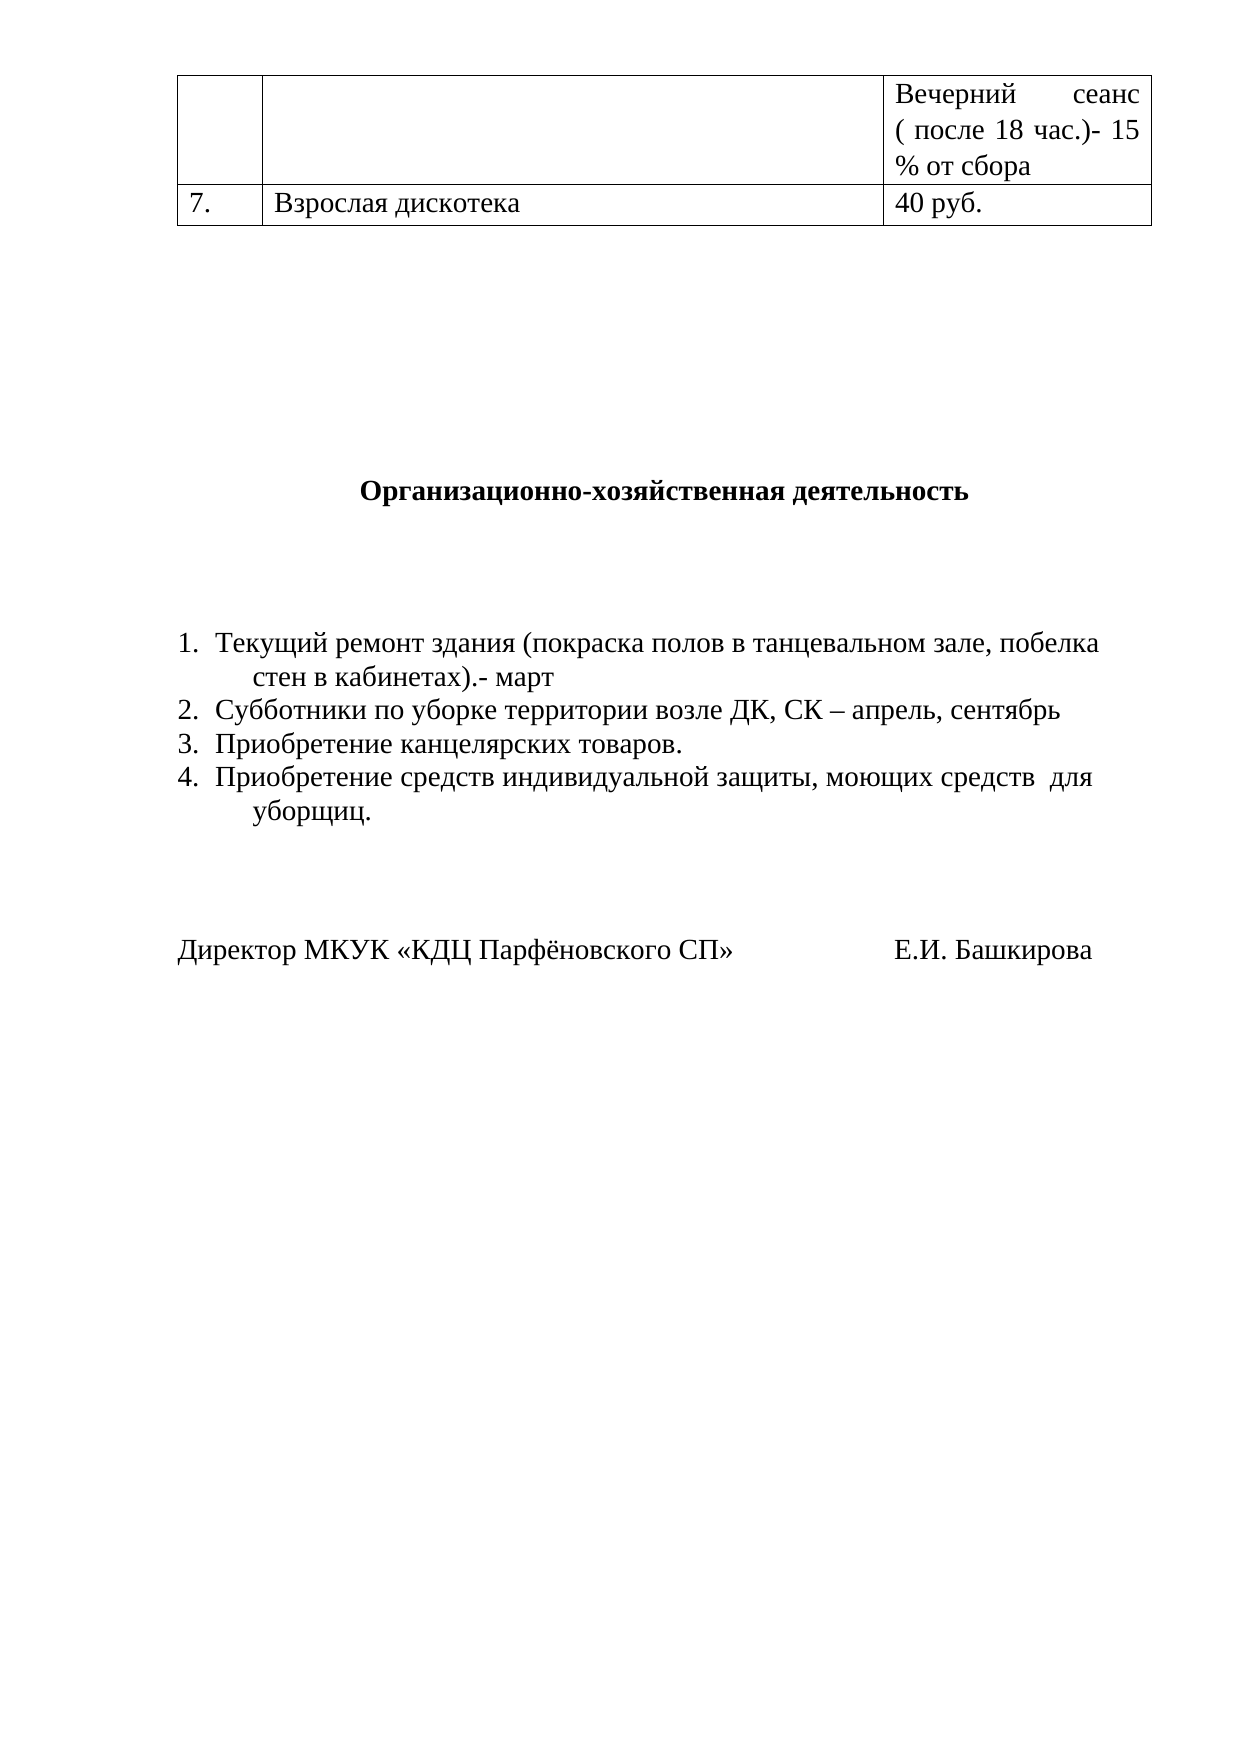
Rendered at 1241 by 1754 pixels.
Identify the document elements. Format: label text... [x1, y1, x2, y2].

list Приобретение средств индивидуальной защиты, моющих средств для уборщиц. [177, 759, 1152, 827]
table_cell 40 руб. [884, 185, 1151, 224]
table_cell 7. [178, 185, 262, 224]
text Организационно-хозяйственная деятельность [177, 473, 1152, 506]
list Текущий ремонт здания (покраска полов в танцевальном зале, побелка стен в кабинетах).- март [177, 625, 1152, 692]
list Субботники по уборке территории возле ДК, СК – апрель, сентябрь [177, 692, 1152, 726]
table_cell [884, 76, 1151, 184]
table_cell Взрослая дискотека [263, 185, 883, 224]
table_cell 6. [178, 76, 262, 184]
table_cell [263, 76, 883, 184]
list Приобретение канцелярских товаров. [177, 726, 1152, 759]
text Директор МКУК «КДЦ Парфёновского СП» Е.И. Башкирова [177, 932, 1152, 966]
